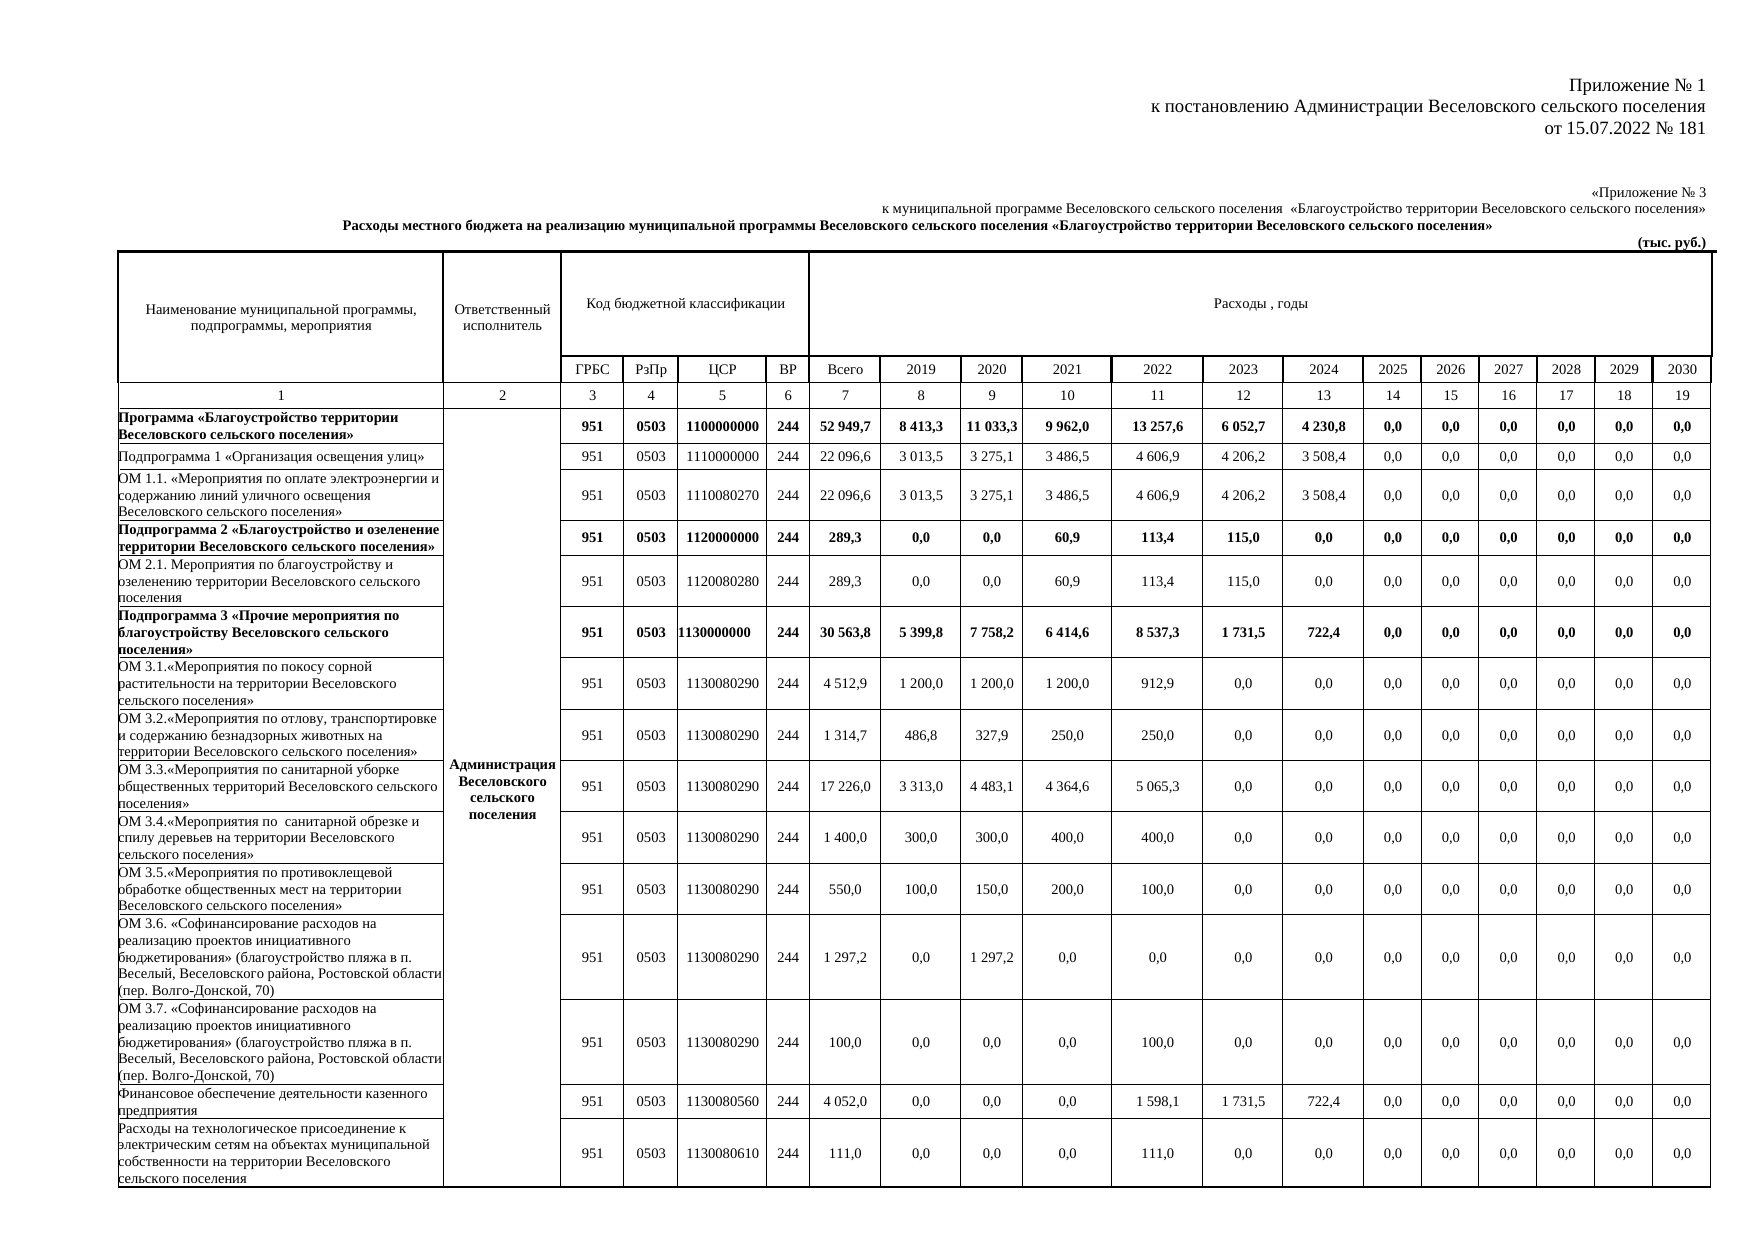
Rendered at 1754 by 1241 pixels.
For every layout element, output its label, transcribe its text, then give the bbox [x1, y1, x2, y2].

table_cell 2026 [1422, 357, 1478, 382]
table_cell 0503 [624, 470, 677, 520]
table_cell 0,0 [1537, 710, 1594, 760]
table_cell 1 314,7 [810, 710, 880, 760]
table_cell 0,0 [1537, 470, 1594, 520]
table_cell (тыс. руб.) [118, 234, 1717, 250]
table_cell 400,0 [1023, 812, 1111, 863]
table_cell 0,0 [1595, 409, 1652, 442]
table_cell 0,0 [1595, 658, 1652, 708]
table_cell 0,0 [1023, 1000, 1111, 1084]
table_cell 0,0 [961, 1000, 1022, 1084]
table_cell 0,0 [1283, 710, 1363, 760]
table_cell 0,0 [1653, 915, 1710, 999]
table_cell 244 [767, 1119, 809, 1186]
table_cell 1130080290 [678, 658, 766, 708]
table_cell 7 758,2 [961, 607, 1022, 657]
table_cell 0,0 [1479, 607, 1536, 657]
table_cell 0,0 [1203, 1119, 1282, 1186]
table_cell 3 275,1 [961, 444, 1022, 468]
table_cell 0,0 [1283, 761, 1363, 811]
table_cell 0503 [624, 915, 677, 999]
table_cell 0,0 [1283, 658, 1363, 708]
table_cell 113,4 [1112, 556, 1202, 606]
table_cell 0,0 [1364, 1119, 1421, 1186]
table_cell 0,0 [1479, 710, 1536, 760]
table_cell 2028 [1538, 357, 1594, 382]
table_cell 1 731,5 [1203, 1085, 1282, 1118]
table_cell 0,0 [1653, 658, 1710, 708]
table_cell 2022 [1113, 357, 1202, 382]
table_cell 3 275,1 [961, 470, 1022, 520]
table_cell 4 206,2 [1203, 444, 1282, 468]
table_cell 1130000000 [678, 607, 766, 657]
table_cell 0,0 [1422, 761, 1478, 811]
table_cell 244 [767, 470, 809, 520]
table_cell 4 606,9 [1112, 444, 1202, 468]
table_cell 0,0 [1422, 444, 1478, 468]
table_cell 0,0 [1364, 1000, 1421, 1084]
table_header Приложение № 1 к постановлению Администрации Веселовского сельского поселения от 15.07.2022 № 181 «Приложение № 3 к муниципальной программе Веселовского сельского поселения «Благоустройство территории Веселовского сельского поселения» [118, 74, 1717, 217]
table_cell 4 606,9 [1112, 470, 1202, 520]
table_cell 0,0 [1595, 915, 1652, 999]
table_cell 3 013,5 [881, 444, 960, 468]
table_cell 4 [624, 383, 677, 408]
table_cell 30 563,8 [810, 607, 880, 657]
table_cell 951 [561, 556, 623, 606]
table_cell 2030 [1654, 357, 1710, 382]
table_cell 0,0 [1595, 761, 1652, 811]
table_cell 951 [561, 812, 623, 863]
table_cell 0,0 [1479, 470, 1536, 520]
table_cell 6 [767, 383, 809, 408]
table_cell 0,0 [961, 1085, 1022, 1118]
table_cell ОМ 3.1.«Мероприятия по покосу сорной растительности на территории Веселовского сельского поселения» [119, 658, 443, 708]
table_cell 0503 [624, 556, 677, 606]
table_cell 0,0 [1479, 915, 1536, 999]
table_cell 22 096,6 [810, 470, 880, 520]
table_cell 0,0 [1364, 607, 1421, 657]
table_cell 0,0 [1595, 1119, 1652, 1186]
table_cell 0,0 [1595, 1000, 1652, 1084]
table_cell 1130080610 [678, 1119, 766, 1186]
table_cell ОМ 3.2.«Мероприятия по отлову, транспортировке и содержанию безнадзорных животных на территории Веселовского сельского поселения» [119, 710, 443, 760]
table_cell 1130080560 [678, 1085, 766, 1118]
table_cell 951 [561, 710, 623, 760]
table_cell 4 230,8 [1283, 409, 1363, 442]
table_cell 0503 [624, 521, 677, 554]
table_cell 722,4 [1283, 607, 1363, 657]
table_cell ОМ 3.7. «Софинансирование расходов на реализацию проектов инициативного бюджетирования» (благоустройство пляжа в п. Веселый, Веселовского района, Ростовской области (пер. Волго-Донской, 70) [119, 1000, 443, 1084]
table_cell 0,0 [1422, 1119, 1478, 1186]
table_cell 52 949,7 [810, 409, 880, 442]
table_cell 0,0 [1422, 470, 1478, 520]
table_cell 0,0 [961, 1119, 1022, 1186]
table_cell 0,0 [1422, 915, 1478, 999]
table_cell 0,0 [1023, 1085, 1111, 1118]
table_cell 0,0 [1595, 812, 1652, 863]
table_cell 0503 [624, 1000, 677, 1084]
table_cell 2025 [1364, 357, 1420, 382]
table_cell ВР [767, 357, 808, 382]
table_cell 0,0 [1595, 710, 1652, 760]
table_cell Подпрограмма 1 «Организация освещения улиц» [119, 444, 443, 468]
table_cell 0,0 [1537, 409, 1594, 442]
table_cell 0,0 [1023, 915, 1111, 999]
table_cell 0,0 [1364, 864, 1421, 914]
table_cell 0,0 [1653, 607, 1710, 657]
table_cell 244 [767, 761, 809, 811]
table_cell 300,0 [961, 812, 1022, 863]
table_cell 244 [767, 444, 809, 468]
table_cell 0503 [624, 1119, 677, 1186]
table_cell 0,0 [1537, 444, 1594, 468]
table_cell 8 537,3 [1112, 607, 1202, 657]
table_cell 1130080290 [678, 915, 766, 999]
table_cell 250,0 [1112, 710, 1202, 760]
table_cell 1130080290 [678, 1000, 766, 1084]
table_cell 0,0 [1653, 1085, 1710, 1118]
table_cell 0,0 [1364, 658, 1421, 708]
table_cell 0503 [624, 409, 677, 442]
table_cell 2027 [1480, 357, 1536, 382]
table_cell 0,0 [1364, 521, 1421, 554]
table_cell 0,0 [1653, 470, 1710, 520]
table_cell 0,0 [1364, 812, 1421, 863]
table_cell 0503 [624, 864, 677, 914]
table_cell 6 052,7 [1203, 409, 1282, 442]
table_cell 60,9 [1023, 521, 1111, 554]
table_cell 951 [561, 409, 623, 442]
table_cell 244 [767, 556, 809, 606]
table_cell 722,4 [1283, 1085, 1363, 1118]
table_cell 0,0 [1283, 812, 1363, 863]
table_cell 4 512,9 [810, 658, 880, 708]
table_cell 0,0 [1653, 1119, 1710, 1186]
table_cell 3 313,0 [881, 761, 960, 811]
table_cell 8 [881, 383, 960, 408]
table_cell 4 364,6 [1023, 761, 1111, 811]
table_cell 400,0 [1112, 812, 1202, 863]
table_cell 13 [1283, 383, 1363, 408]
table_cell 1130080290 [678, 864, 766, 914]
table_cell 1130080290 [678, 710, 766, 760]
table_cell 0,0 [1422, 710, 1478, 760]
table_cell 0,0 [1203, 658, 1282, 708]
table_cell 300,0 [881, 812, 960, 863]
table_cell 244 [767, 710, 809, 760]
table_cell 244 [767, 521, 809, 554]
table_cell 0,0 [1653, 710, 1710, 760]
table_cell 1110000000 [678, 444, 766, 468]
table_cell 0,0 [1023, 1119, 1111, 1186]
table_cell 0,0 [1112, 915, 1202, 999]
table_cell 0,0 [1595, 607, 1652, 657]
table_cell 244 [767, 1085, 809, 1118]
table_cell 0,0 [1537, 1085, 1594, 1118]
table_cell 9 [961, 383, 1022, 408]
table_cell 0,0 [881, 521, 960, 554]
table_cell 0,0 [1479, 812, 1536, 863]
table_cell 0503 [624, 761, 677, 811]
table_cell 0,0 [1653, 521, 1710, 554]
table_cell 0,0 [1203, 710, 1282, 760]
table_cell 912,9 [1112, 658, 1202, 708]
table_cell 244 [767, 915, 809, 999]
table_cell 0,0 [1537, 658, 1594, 708]
table_cell 5 065,3 [1112, 761, 1202, 811]
table_cell 4 483,1 [961, 761, 1022, 811]
table_cell 17 [1537, 383, 1594, 408]
table_cell 13 257,6 [1112, 409, 1202, 442]
table_cell 0,0 [1283, 1119, 1363, 1186]
table_cell 16 [1479, 383, 1536, 408]
table_cell 0,0 [1422, 658, 1478, 708]
table_cell Финансовое обеспечение деятельности казенного предприятия [119, 1085, 443, 1118]
table_cell 0,0 [1595, 444, 1652, 468]
table_cell 14 [1364, 383, 1421, 408]
table_cell 0,0 [1422, 556, 1478, 606]
table_cell 244 [767, 658, 809, 708]
table_cell 0,0 [1479, 444, 1536, 468]
table_cell 200,0 [1023, 864, 1111, 914]
table_cell 0,0 [1537, 915, 1594, 999]
table_cell Расходы на технологическое присоединение к электрическим сетям на объектах муниципальной собственности на территории Веселовского сельского поселения [119, 1119, 443, 1186]
table_cell 1110080270 [678, 470, 766, 520]
table_cell 0503 [624, 710, 677, 760]
table_cell 100,0 [1112, 1000, 1202, 1084]
table_cell 0503 [624, 812, 677, 863]
table_cell 1100000000 [678, 409, 766, 442]
table_cell 951 [561, 470, 623, 520]
table_cell 0,0 [1479, 1119, 1536, 1186]
table_cell 1130080290 [678, 761, 766, 811]
table_cell 0,0 [1479, 658, 1536, 708]
table_cell 0503 [624, 1085, 677, 1118]
table_cell 0503 [624, 658, 677, 708]
table_cell 0,0 [1364, 444, 1421, 468]
table_cell 0,0 [881, 915, 960, 999]
table_cell 1120000000 [678, 521, 766, 554]
table_cell 0,0 [1653, 409, 1710, 442]
table_cell 244 [767, 864, 809, 914]
table_cell 0,0 [1203, 1000, 1282, 1084]
table_cell 12 [1203, 383, 1282, 408]
table_cell 3 486,5 [1023, 444, 1111, 468]
table_cell 9 962,0 [1023, 409, 1111, 442]
table_cell 244 [767, 1000, 809, 1084]
table_cell 951 [561, 915, 623, 999]
table_cell 244 [767, 812, 809, 863]
table_cell 3 508,4 [1283, 444, 1363, 468]
table_cell 550,0 [810, 864, 880, 914]
table_cell 0,0 [1479, 864, 1536, 914]
table_cell 289,3 [810, 521, 880, 554]
table_cell 1 400,0 [810, 812, 880, 863]
table_cell 0,0 [1203, 864, 1282, 914]
table_cell 100,0 [810, 1000, 880, 1084]
table_cell ОМ 2.1. Мероприятия по благоустройству и озеленению территории Веселовского сельского поселения [119, 556, 443, 606]
table_cell 100,0 [1112, 864, 1202, 914]
table_cell 0,0 [1364, 710, 1421, 760]
table_cell 0,0 [961, 556, 1022, 606]
table_cell 0,0 [1283, 521, 1363, 554]
table_cell 0,0 [1203, 761, 1282, 811]
table_cell 8 413,3 [881, 409, 960, 442]
table_cell РзПр [624, 357, 677, 382]
table_cell 18 [1595, 383, 1652, 408]
table_cell 1120080280 [678, 556, 766, 606]
table_cell 0,0 [1595, 521, 1652, 554]
table_cell 0,0 [1422, 521, 1478, 554]
table_cell 3 486,5 [1023, 470, 1111, 520]
table_cell 111,0 [810, 1119, 880, 1186]
table_cell 0503 [624, 607, 677, 657]
table_cell 0,0 [1537, 556, 1594, 606]
table_cell 0,0 [1653, 864, 1710, 914]
table_cell 0,0 [1283, 1000, 1363, 1084]
table_cell 951 [561, 761, 623, 811]
table_cell 3 [561, 383, 623, 408]
table_cell 0,0 [1479, 409, 1536, 442]
table_cell 1 297,2 [810, 915, 880, 999]
table_cell 3 013,5 [881, 470, 960, 520]
table_cell 2024 [1284, 357, 1362, 382]
table_cell 951 [561, 607, 623, 657]
table_cell 1 200,0 [881, 658, 960, 708]
table_cell 0,0 [1595, 470, 1652, 520]
table_cell 2021 [1023, 357, 1110, 382]
table_cell ОМ 3.5.«Мероприятия по противоклещевой обработке общественных мест на территории Веселовского сельского поселения» [119, 864, 443, 914]
table_cell Код бюджетной классификации [562, 253, 808, 355]
table_cell 951 [561, 1119, 623, 1186]
table_cell 5 399,8 [881, 607, 960, 657]
table_cell 2020 [962, 357, 1021, 382]
table_cell Расходы , годы [810, 253, 1711, 355]
table_cell 6 414,6 [1023, 607, 1111, 657]
table_cell 11 033,3 [961, 409, 1022, 442]
table_cell 0,0 [1364, 556, 1421, 606]
table_cell 951 [561, 658, 623, 708]
table_cell 0,0 [1653, 761, 1710, 811]
table_cell 244 [767, 409, 809, 442]
table_cell ГРБС [562, 357, 622, 382]
table_cell 7 [810, 383, 880, 408]
table_cell 951 [561, 444, 623, 468]
table_cell Подпрограмма 2 «Благоустройство и озеленение территории Веселовского сельского поселения» [119, 521, 443, 554]
table_cell 1 731,5 [1203, 607, 1282, 657]
table_cell 4 206,2 [1203, 470, 1282, 520]
table_cell 0,0 [961, 521, 1022, 554]
table_cell 0,0 [1537, 1000, 1594, 1084]
table_cell 0,0 [1595, 864, 1652, 914]
table_cell 1 297,2 [961, 915, 1022, 999]
table_cell ОМ 1.1. «Мероприятия по оплате электроэнергии и содержанию линий уличного освещения Веселовского сельского поселения» [119, 470, 443, 520]
table_cell 100,0 [881, 864, 960, 914]
table_cell 0,0 [1537, 761, 1594, 811]
table_cell 0,0 [1537, 812, 1594, 863]
table_cell 22 096,6 [810, 444, 880, 468]
table_cell ОМ 3.3.«Мероприятия по санитарной уборке общественных территорий Веселовского сельского поселения» [119, 761, 443, 811]
table_cell Ответственный исполнитель [444, 253, 560, 382]
table_cell 0,0 [1537, 607, 1594, 657]
table_cell 5 [678, 383, 766, 408]
table_cell 289,3 [810, 556, 880, 606]
table_cell 19 [1653, 383, 1710, 408]
table_cell 486,8 [881, 710, 960, 760]
table_cell 0,0 [1595, 556, 1652, 606]
table_cell 0,0 [1364, 409, 1421, 442]
table_cell 0,0 [1422, 864, 1478, 914]
table_cell 0,0 [1653, 812, 1710, 863]
table_cell 1 200,0 [961, 658, 1022, 708]
table_cell 15 [1422, 383, 1478, 408]
table_cell 0,0 [1653, 1000, 1710, 1084]
table_cell Всего [810, 357, 879, 382]
table_cell ОМ 3.4.«Мероприятия по санитарной обрезке и спилу деревьев на территории Веселовского сельского поселения» [119, 812, 443, 863]
table_cell 2019 [881, 357, 960, 382]
table_cell 0,0 [1479, 521, 1536, 554]
table_cell ОМ 3.6. «Софинансирование расходов на реализацию проектов инициативного бюджетирования» (благоустройство пляжа в п. Веселый, Веселовского района, Ростовской области (пер. Волго-Донской, 70) [119, 915, 443, 999]
table_cell 0,0 [1653, 444, 1710, 468]
table_cell 0,0 [1422, 607, 1478, 657]
table_cell 1 598,1 [1112, 1085, 1202, 1118]
table_cell 60,9 [1023, 556, 1111, 606]
table_cell 244 [767, 607, 809, 657]
table_cell 0,0 [1422, 409, 1478, 442]
table_cell 0,0 [881, 1000, 960, 1084]
table_cell 0,0 [1479, 1000, 1536, 1084]
table_cell 3 508,4 [1283, 470, 1363, 520]
table_cell 150,0 [961, 864, 1022, 914]
table_cell 0,0 [1203, 812, 1282, 863]
table_cell Расходы местного бюджета на реализацию муниципальной программы Веселовского сельского поселения «Благоустройство территории Веселовского сельского поселения» [118, 217, 1717, 234]
table_cell 0,0 [881, 1119, 960, 1186]
table_cell 1 200,0 [1023, 658, 1111, 708]
table_cell 111,0 [1112, 1119, 1202, 1186]
table_cell 0,0 [1422, 1000, 1478, 1084]
table_cell 0,0 [1653, 556, 1710, 606]
table_cell 0,0 [1364, 915, 1421, 999]
table_cell 0,0 [1364, 470, 1421, 520]
table_cell 0,0 [1537, 864, 1594, 914]
table_cell 250,0 [1023, 710, 1111, 760]
table_cell 0,0 [1203, 915, 1282, 999]
table_cell 2029 [1596, 357, 1651, 382]
table_cell 951 [561, 864, 623, 914]
table_cell 0,0 [1283, 556, 1363, 606]
table_cell 1 [119, 383, 443, 408]
table_cell 0,0 [1537, 1119, 1594, 1186]
table_cell 17 226,0 [810, 761, 880, 811]
table_cell Наименование муниципальной программы, подпрограммы, мероприятия [119, 253, 442, 382]
table_cell 115,0 [1203, 556, 1282, 606]
table_cell 10 [1023, 383, 1111, 408]
table_cell 0,0 [1595, 1085, 1652, 1118]
table_cell 2 [444, 383, 560, 408]
table_cell 951 [561, 521, 623, 554]
table_cell 11 [1112, 383, 1202, 408]
table_cell 0,0 [1364, 1085, 1421, 1118]
table_cell 4 052,0 [810, 1085, 880, 1118]
table_cell 0,0 [1283, 864, 1363, 914]
table_cell ЦСР [679, 357, 765, 382]
table_cell 0,0 [1479, 1085, 1536, 1118]
table_cell 0,0 [881, 556, 960, 606]
table_cell 113,4 [1112, 521, 1202, 554]
table_cell 0,0 [1537, 521, 1594, 554]
table_cell 0,0 [1479, 556, 1536, 606]
table_cell 1130080290 [678, 812, 766, 863]
table_cell 951 [561, 1085, 623, 1118]
table_cell 0,0 [1479, 761, 1536, 811]
table_cell Администрация Веселовского сельского поселения [444, 409, 560, 1186]
table_cell 951 [561, 1000, 623, 1084]
table_cell 0,0 [1364, 761, 1421, 811]
table_cell 0503 [624, 444, 677, 468]
table_cell 0,0 [1422, 1085, 1478, 1118]
table_cell Подпрограмма 3 «Прочие мероприятия по благоустройству Веселовского сельского поселения» [119, 607, 443, 657]
table_cell 0,0 [881, 1085, 960, 1118]
table_cell 0,0 [1422, 812, 1478, 863]
table_cell 2023 [1204, 357, 1282, 382]
table_cell 115,0 [1203, 521, 1282, 554]
table_cell 0,0 [1283, 915, 1363, 999]
table_cell Программа «Благоустройство территории Веселовского сельского поселения» [119, 409, 443, 442]
table_cell 327,9 [961, 710, 1022, 760]
